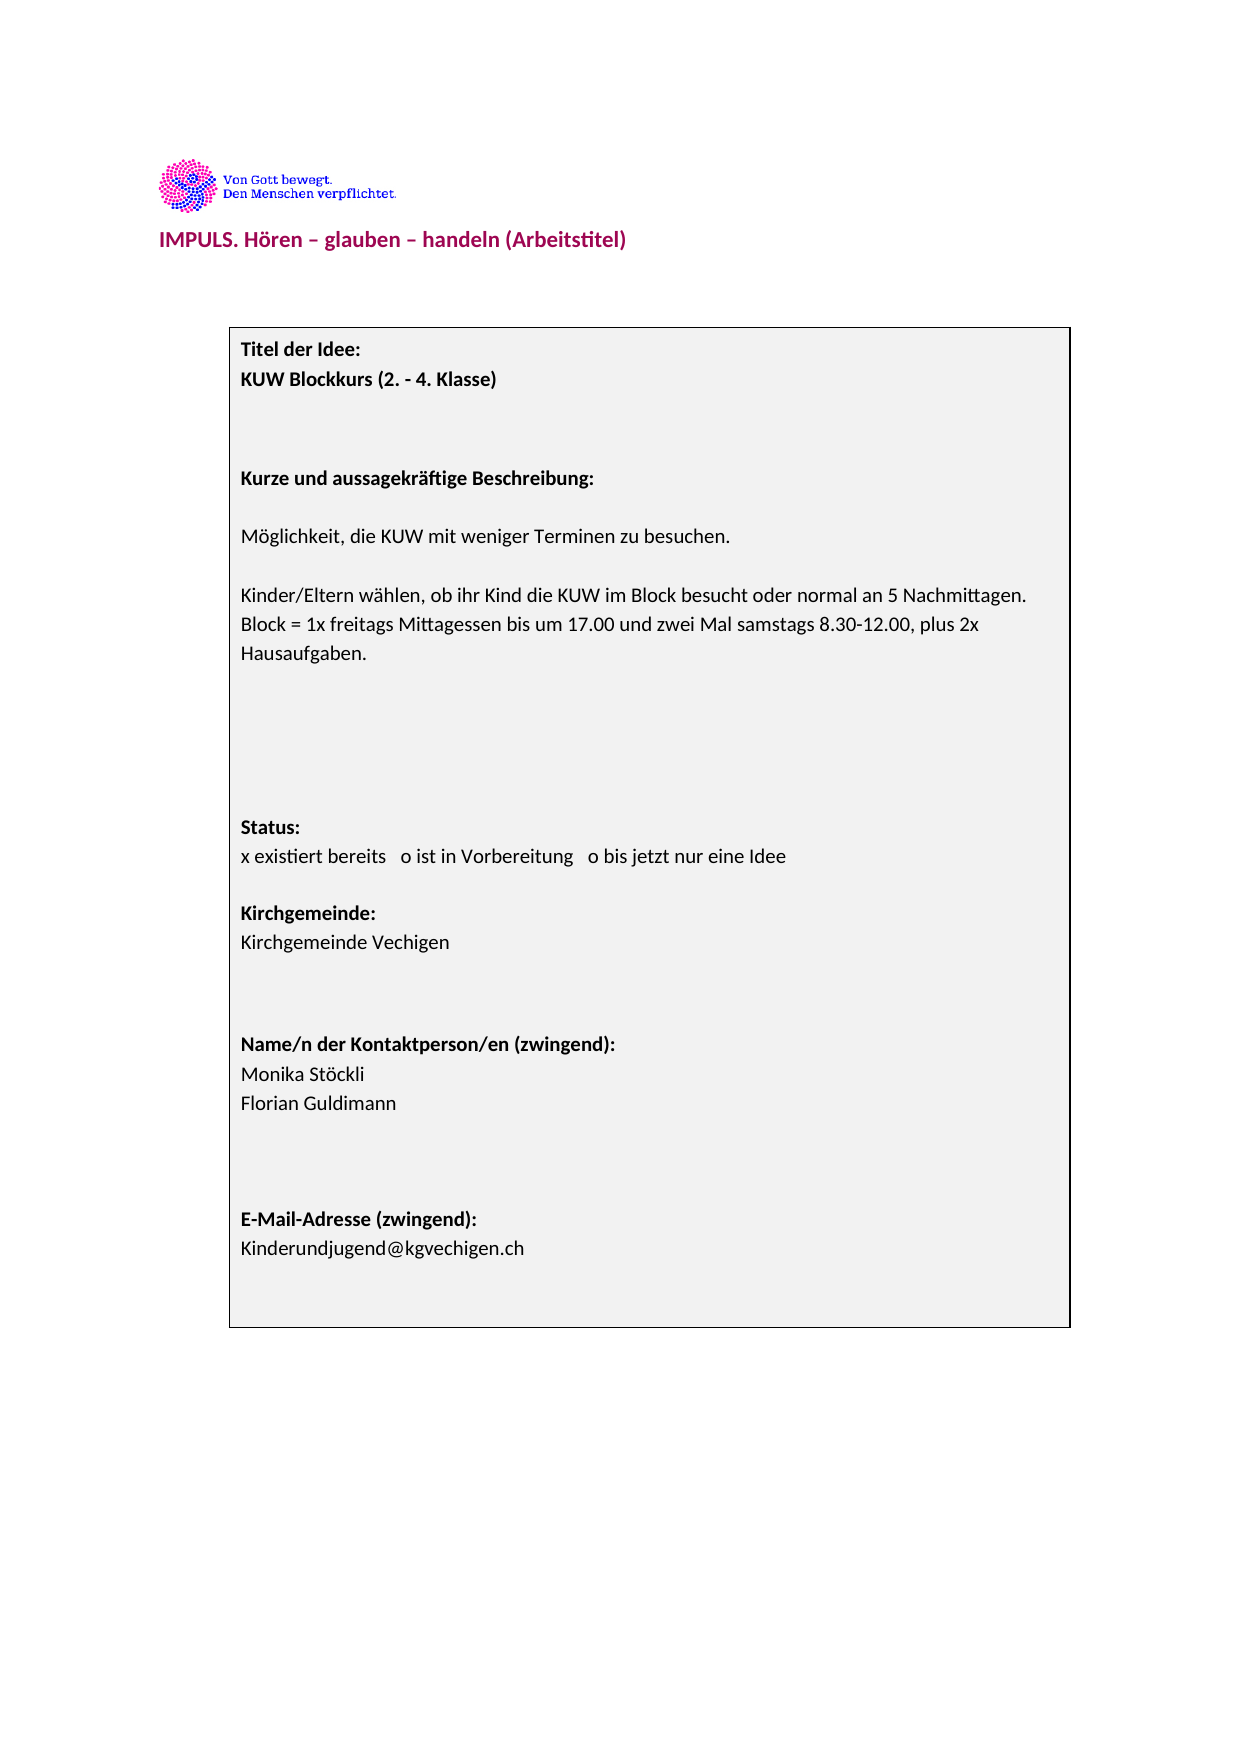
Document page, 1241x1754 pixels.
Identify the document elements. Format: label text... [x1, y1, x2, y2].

picture [158, 159, 396, 213]
table_cell Status: x existiert bereits o ist in Vorbereitung o bis jetzt nur eine Idee [230, 806, 1069, 891]
table_header IMPULS. Hören – glauben – handeln (Arbeitstitel) [148, 150, 1166, 262]
table_cell Kurze und aussagekräftige Beschreibung: Möglichkeit, die KUW mit weniger Terminen zu besuchen. Kinder/Eltern wählen, ob ihr Kind die KUW im Block besucht oder normal an 5 Nachmittagen. Block = 1x freitags Mittagessen bis um 17.00 und zwei Mal samstags 8.30-12.00, plus 2x Hausaufgaben. [230, 457, 1069, 806]
table_cell Kirchgemeinde: Kirchgemeinde Vechigen [230, 891, 1069, 1023]
table_cell E-Mail-Adresse (zwingend): Kinderundjugend@kgvechigen.ch [230, 1197, 1069, 1327]
table_header Titel der Idee: KUW Blockkurs (2. - 4. Klasse) [230, 328, 1069, 457]
table_cell Name/n der Kontaktperson/en (zwingend): Monika Stöckli Florian Guldimann [230, 1023, 1069, 1197]
